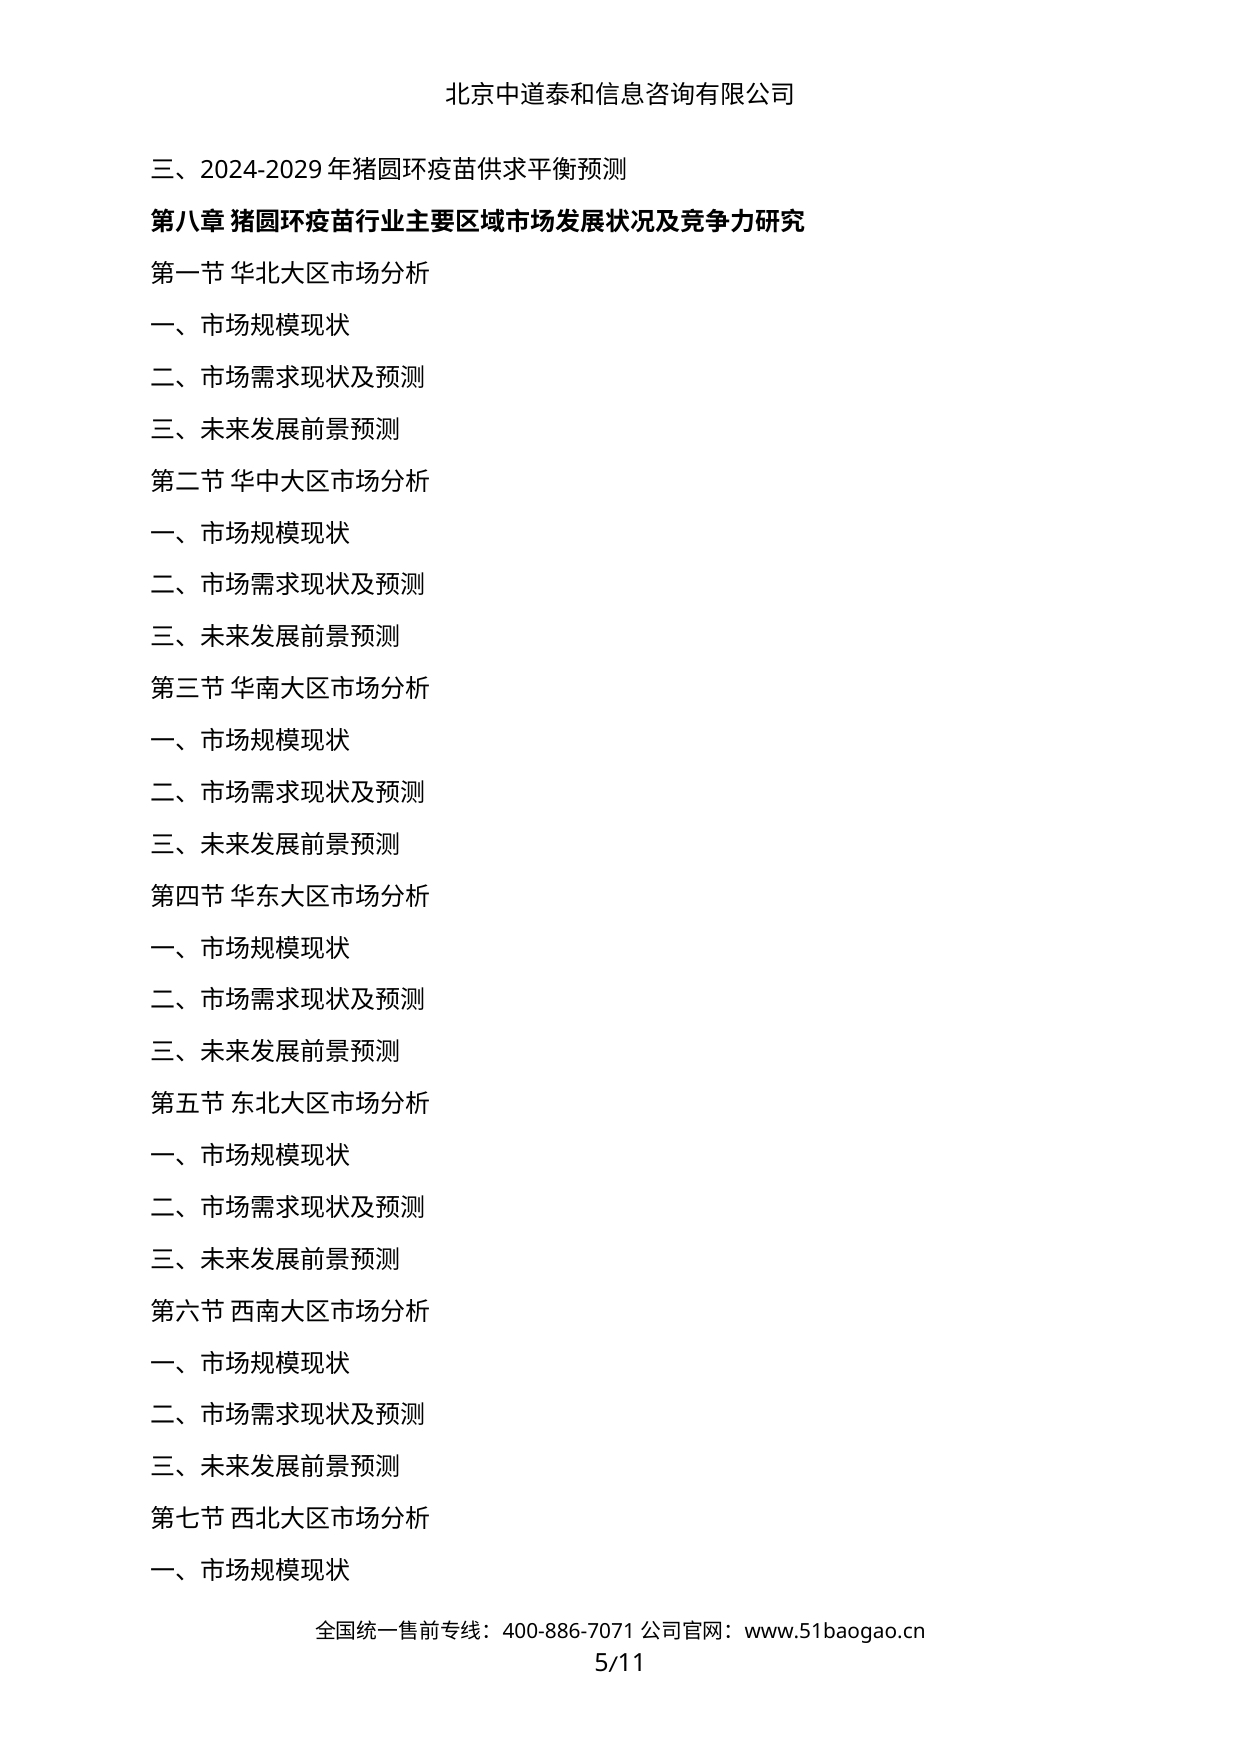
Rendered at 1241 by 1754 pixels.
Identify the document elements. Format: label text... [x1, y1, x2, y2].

text 二、市场需求现状及预测 [150, 357, 1090, 394]
text 三、未来发展前景预测 [150, 1032, 1090, 1068]
text 一、市场规模现状 [150, 306, 1090, 342]
text 二、市场需求现状及预测 [150, 980, 1090, 1016]
text 三、未来发展前景预测 [150, 824, 1090, 861]
text 三、未来发展前景预测 [150, 409, 1090, 446]
text 一、市场规模现状 [150, 1551, 1090, 1587]
text 第一节 华北大区市场分析 [150, 254, 1090, 290]
text 一、市场规模现状 [150, 721, 1090, 757]
text 第六节 西南大区市场分析 [150, 1291, 1090, 1327]
text 三、未来发展前景预测 [150, 1239, 1090, 1276]
text 三、未来发展前景预测 [150, 1447, 1090, 1483]
text 一、市场规模现状 [150, 1136, 1090, 1172]
text 二、市场需求现状及预测 [150, 772, 1090, 809]
text 二、市场需求现状及预测 [150, 1395, 1090, 1431]
text 第二节 华中大区市场分析 [150, 461, 1090, 497]
text 第八章 猪圆环疫苗行业主要区域市场发展状况及竞争力研究 [150, 202, 1090, 238]
text 二、市场需求现状及预测 [150, 565, 1090, 601]
text 一、市场规模现状 [150, 513, 1090, 549]
text 三、未来发展前景预测 [150, 617, 1090, 653]
text 第五节 东北大区市场分析 [150, 1084, 1090, 1120]
text 第四节 华东大区市场分析 [150, 876, 1090, 912]
text 一、市场规模现状 [150, 928, 1090, 964]
text 二、市场需求现状及预测 [150, 1187, 1090, 1224]
text 一、市场规模现状 [150, 1343, 1090, 1379]
text 三、2024-2029年猪圆环疫苗供求平衡预测 [150, 150, 1090, 186]
text 第三节 华南大区市场分析 [150, 669, 1090, 705]
text 第七节 西北大区市场分析 [150, 1499, 1090, 1535]
